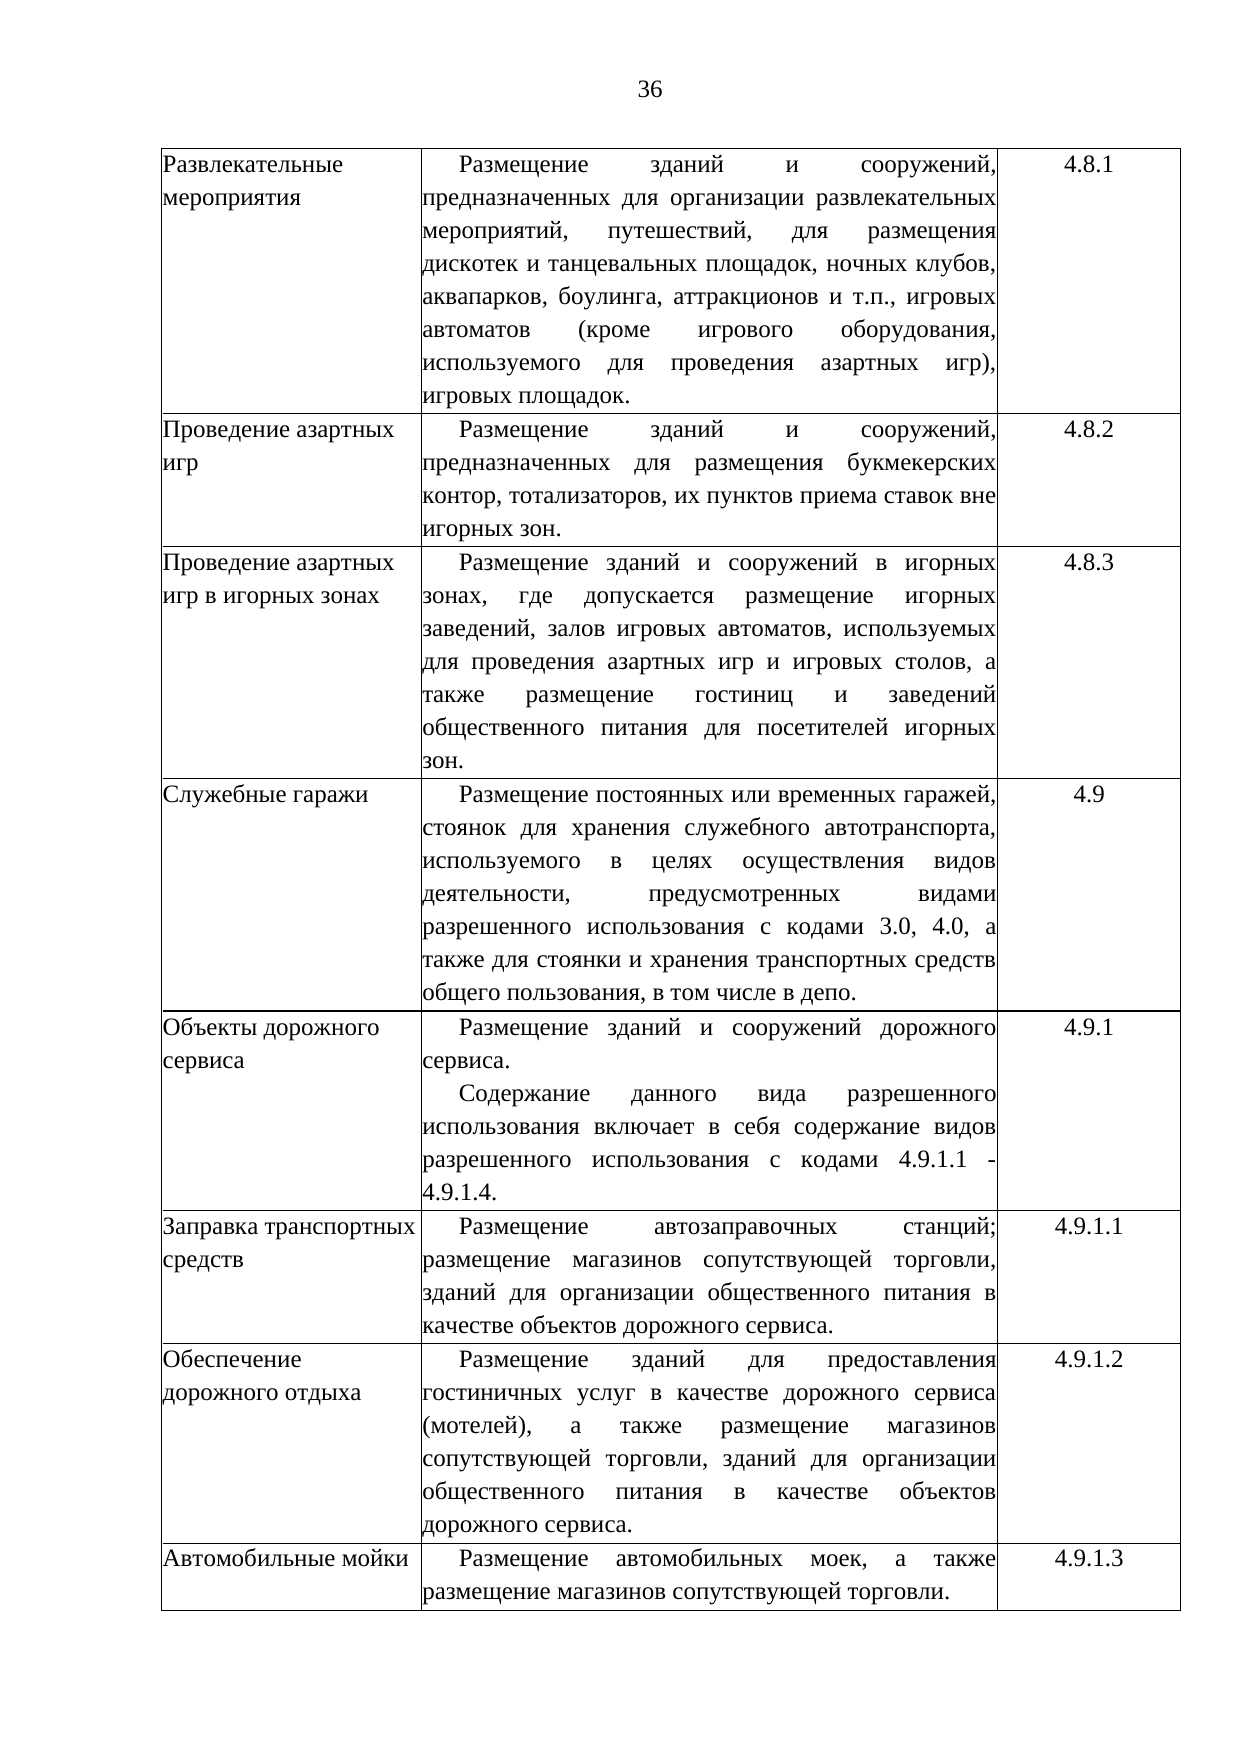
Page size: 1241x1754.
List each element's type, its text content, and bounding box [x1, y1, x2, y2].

table_cell Размещение автозаправочных станций; размещение магазинов сопутствующей торговли, зданий для организации общественного питания в качестве объектов дорожного сервиса. [422, 1211, 997, 1343]
table_cell Размещение зданий и сооружений в игорных зонах, где допускается размещение игорных заведений, залов игровых автоматов, используемых для проведения азартных игр и игровых столов, а также размещение гостиниц и заведений общественного питания для посетителей игорных зон. [422, 547, 997, 778]
table_cell 4.8.3 [998, 547, 1180, 778]
table_cell Объекты дорожного сервиса [162, 1011, 421, 1210]
table_cell 4.9.1 [998, 1012, 1180, 1210]
table_cell Служебные гаражи [162, 779, 421, 1010]
table_cell Автомобильные мойки [162, 1544, 421, 1609]
table_cell Размещение зданий и сооружений, предназначенных для организации развлекательных мероприятий, путешествий, для размещения дискотек и танцевальных площадок, ночных клубов, аквапарков, боулинга, аттракционов и т.п., игровых автоматов (кроме игрового оборудования, используемого для проведения азартных игр), игровых площадок. [422, 149, 997, 413]
table_cell Размещение автомобильных моек, а также размещение магазинов сопутствующей торговли. [422, 1544, 997, 1609]
table_cell 4.9 [998, 779, 1180, 1010]
table_cell 4.9.1.2 [998, 1344, 1180, 1542]
table_cell 4.8.1 [998, 149, 1180, 413]
table_cell Размещение зданий для предоставления гостиничных услуг в качестве дорожного сервиса (мотелей), а также размещение магазинов сопутствующей торговли, зданий для организации общественного питания в качестве объектов дорожного сервиса. [422, 1344, 997, 1542]
table_cell Обеспечение дорожного отдыха [162, 1344, 421, 1542]
table_cell 4.9.1.1 [998, 1211, 1180, 1343]
table_cell Размещение зданий и сооружений дорожного сервиса. Содержание данного вида разрешенного использования включает в себя содержание видов разрешенного использования с кодами 4.9.1.1 - 4.9.1.4. [422, 1012, 997, 1210]
table_cell Проведение азартных игр в игорных зонах [162, 547, 421, 778]
table_cell 4.8.2 [998, 414, 1180, 546]
table_cell Развлекательные мероприятия [162, 149, 421, 413]
table_cell Проведение азартных игр [162, 414, 421, 546]
table_cell 4.9.1.3 [998, 1544, 1180, 1609]
table_cell Размещение зданий и сооружений, предназначенных для размещения букмекерских контор, тотализаторов, их пунктов приема ставок вне игорных зон. [422, 414, 997, 546]
table_cell Заправка транспортных средств [162, 1211, 421, 1343]
table_cell Размещение постоянных или временных гаражей, стоянок для хранения служебного автотранспорта, используемого в целях осуществления видов деятельности, предусмотренных видами разрешенного использования с кодами 3.0, 4.0, а также для стоянки и хранения транспортных средств общего пользования, в том числе в депо. [422, 779, 997, 1010]
